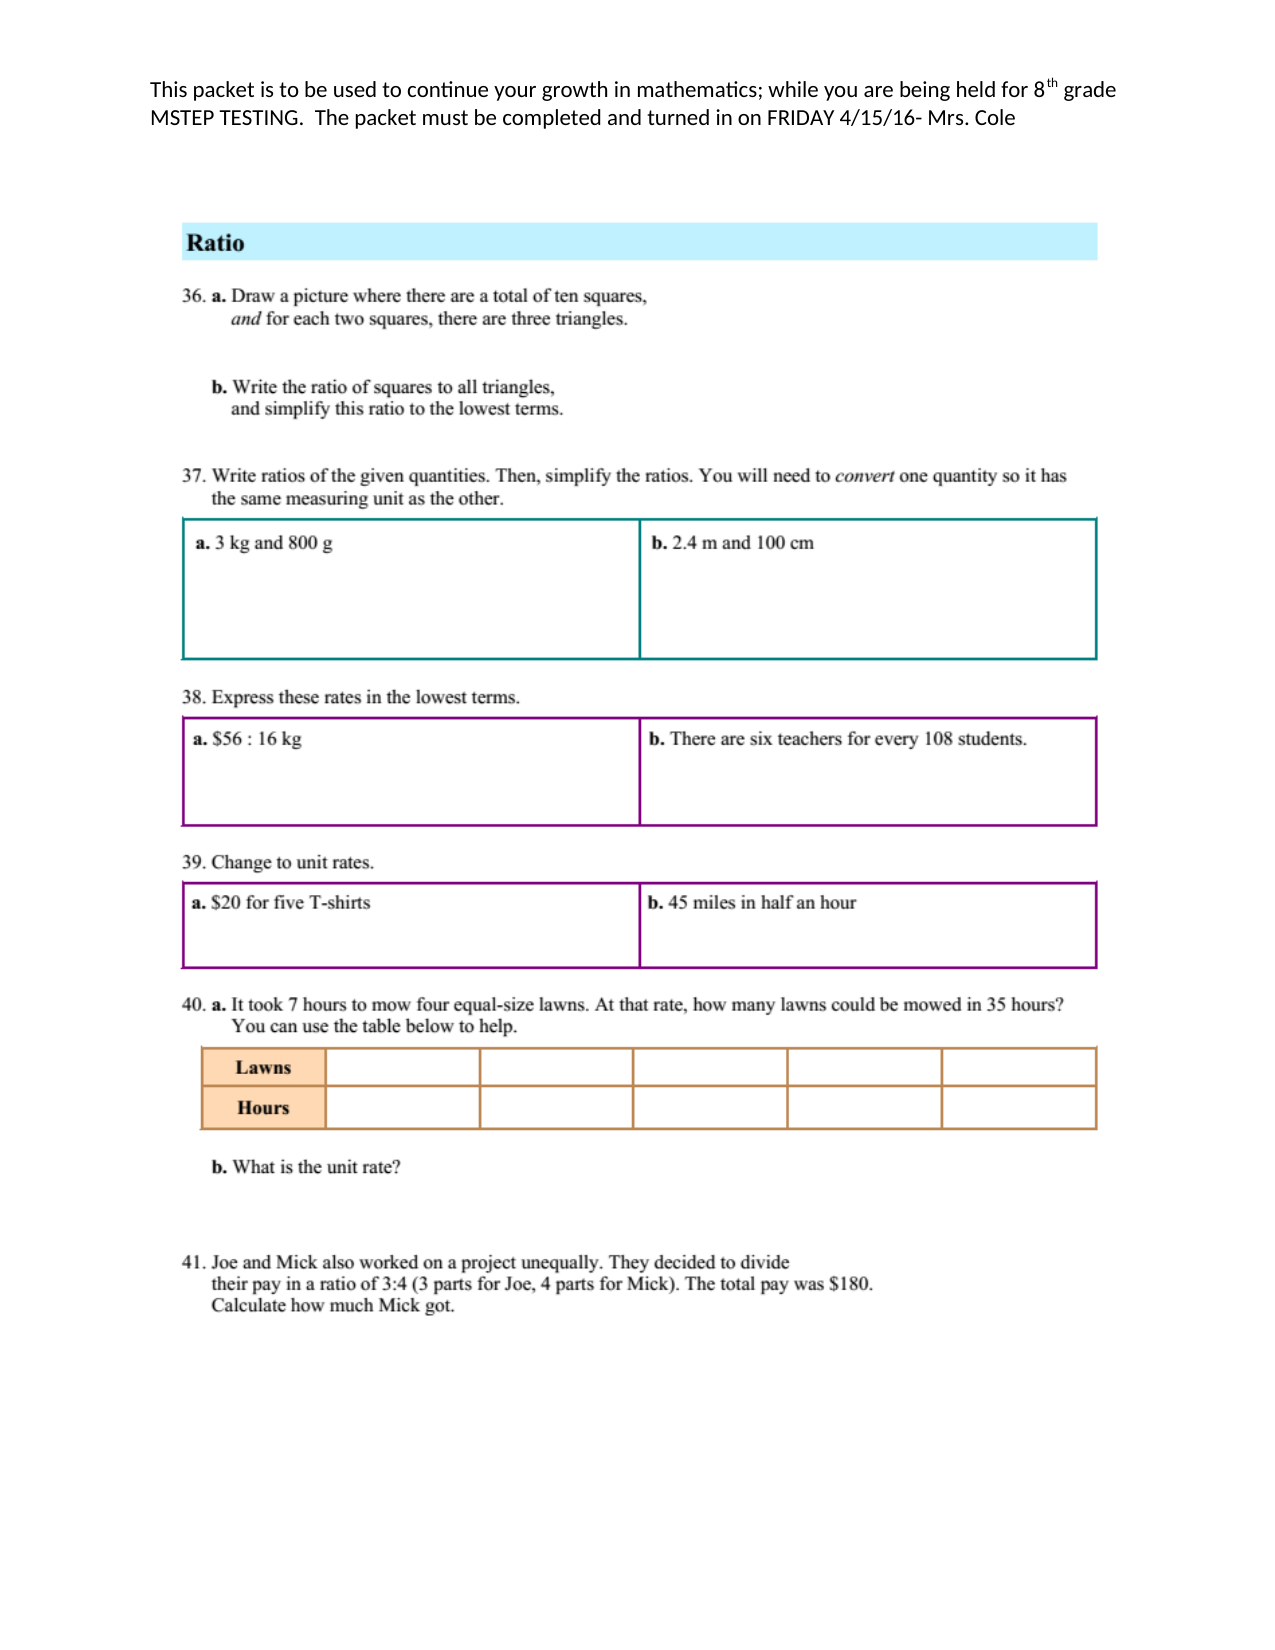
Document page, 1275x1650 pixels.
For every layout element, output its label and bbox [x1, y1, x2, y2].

picture [150, 196, 1125, 1321]
